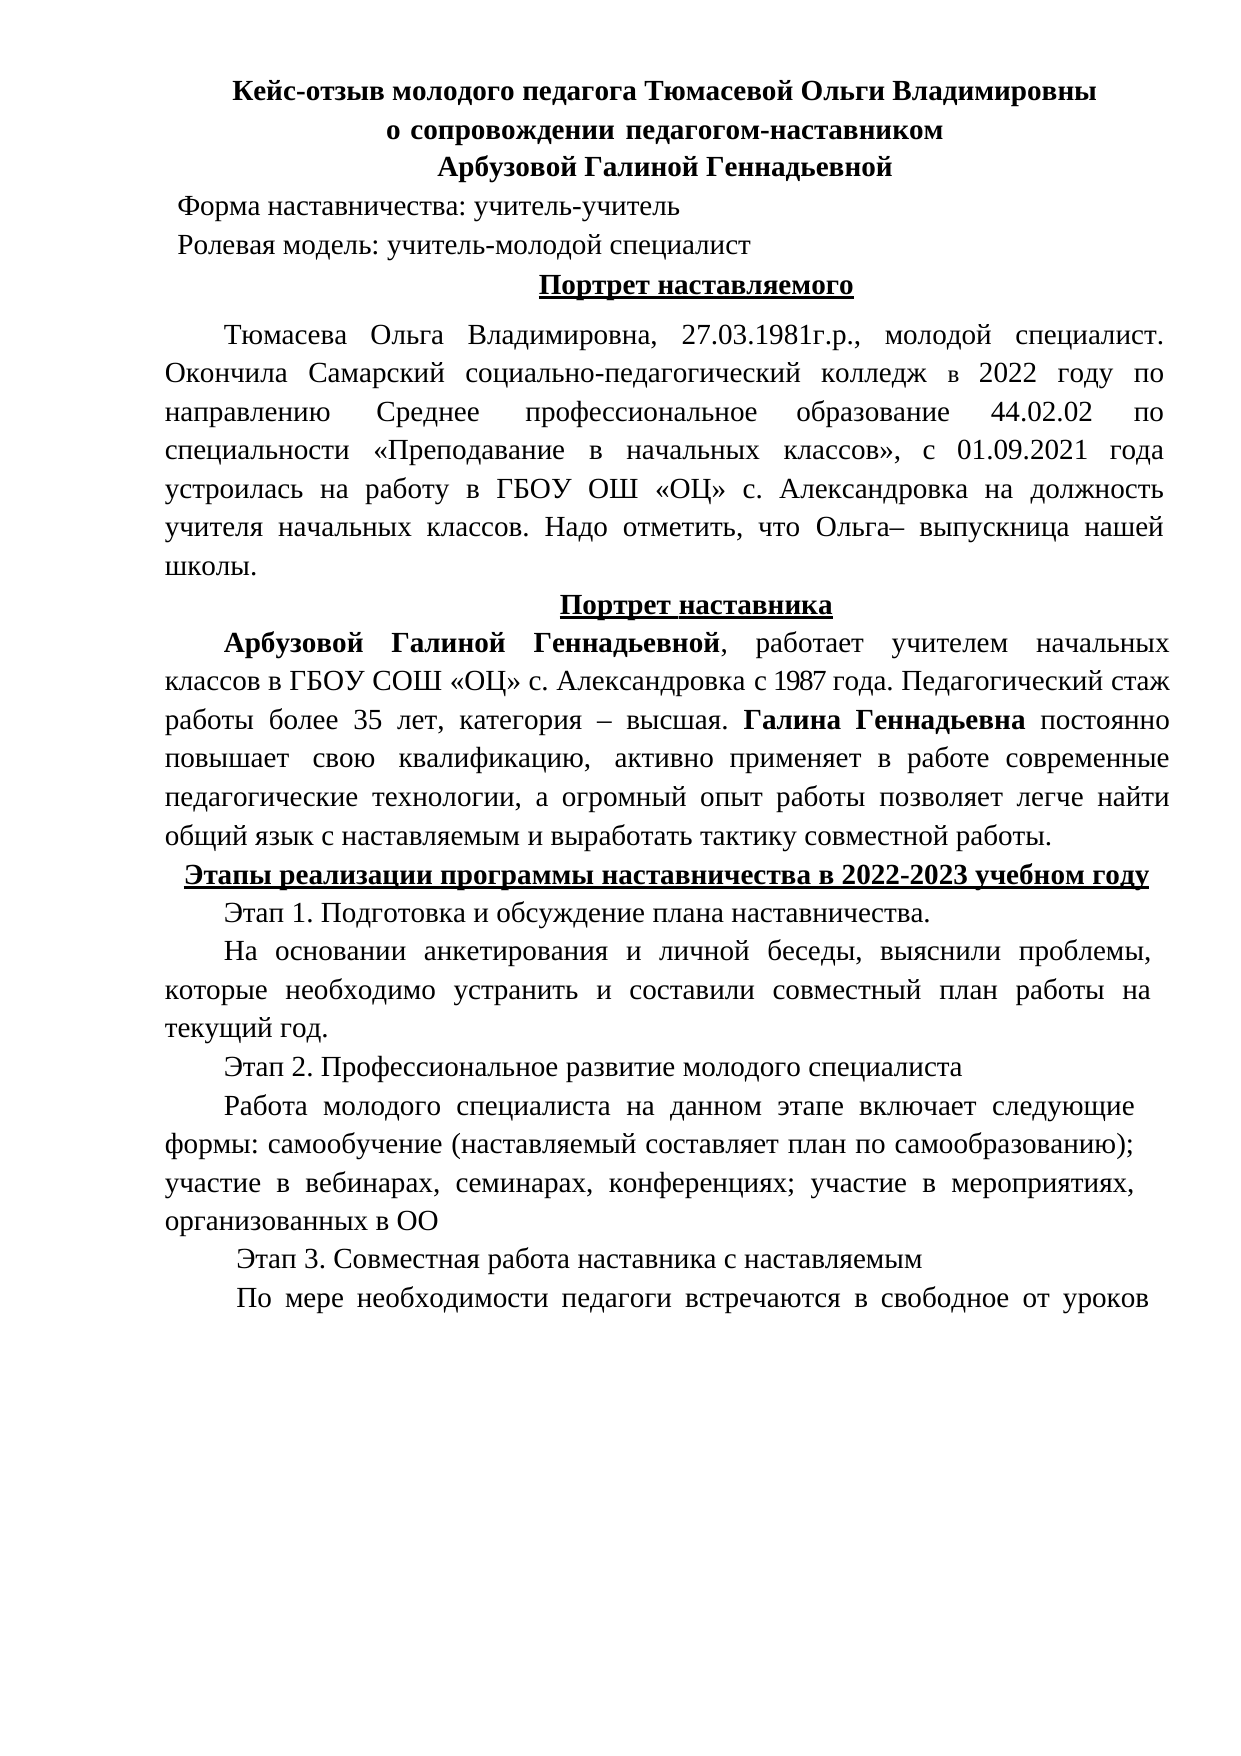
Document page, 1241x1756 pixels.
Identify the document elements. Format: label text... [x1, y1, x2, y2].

text Арбузовой Галиной Геннадьевной, работает учителем начальных классов в ГБОУ СОШ «ОЦ» с. Александровка с 1987 года. Педагогический стаж работы более 35 лет, категория – высшая. Галина Геннадьевна постоянно повышает свою квалификацию, активно применяет в работе современные педагогические технологии, а огромный опыт работы позволяет легче найти общий язык с наставляемым и выработать тактику совместной работы. [164, 625, 1170, 851]
text Арбузовой Галиной Геннадьевной [223, 151, 1107, 183]
text Этап 2. Профессиональное развитие молодого специалиста [223, 1049, 1182, 1083]
text Ролевая модель: учитель-молодой специалист [177, 227, 1182, 260]
text Работа молодого специалиста на данном этапе включает следующие формы: самообучение (наставляемый составляет план по самообразованию); участие в вебинарах, семинарах, конференциях; участие в мероприятиях, организованных в ОО [164, 1088, 1134, 1237]
text Форма наставничества: учитель-учитель [177, 188, 1182, 222]
subtitle Кейс-отзыв молодого педагога Тюмасевой Ольги Владимировны о сопровождении педагогом-наставником [223, 73, 1106, 146]
text На основании анкетирования и личной беседы, выяснили проблемы, которые необходимо устранить и составили совместный план работы на текущий год. [164, 933, 1151, 1044]
text Этап 3. Совместная работа наставника с наставляемым [236, 1242, 1182, 1275]
subtitle Портрет наставляемого [538, 267, 1182, 300]
text Тюмасева Ольга Владимировна, 27.03.1981г.р., молодой специалист. Окончила Самарский социально-педагогический колледж в 2022 году по направлению Среднее профессиональное образование 44.02.02 по специальности «Преподавание в начальных классов», с 01.09.2021 года устроилась на работу в ГБОУ ОШ «ОЦ» с. Александровка на должность учителя начальных классов. Надо отметить, что Ольга– выпускница нашей школы. [164, 317, 1164, 582]
subtitle Портрет наставника [223, 587, 1169, 621]
subtitle Этапы реализации программы наставничества в 2022-2023 учебном году [183, 857, 1182, 891]
text По мере необходимости педагоги встречаются в свободное от уроков [236, 1281, 1182, 1314]
text Этап 1. Подготовка и обсуждение плана наставничества. [223, 895, 1182, 928]
